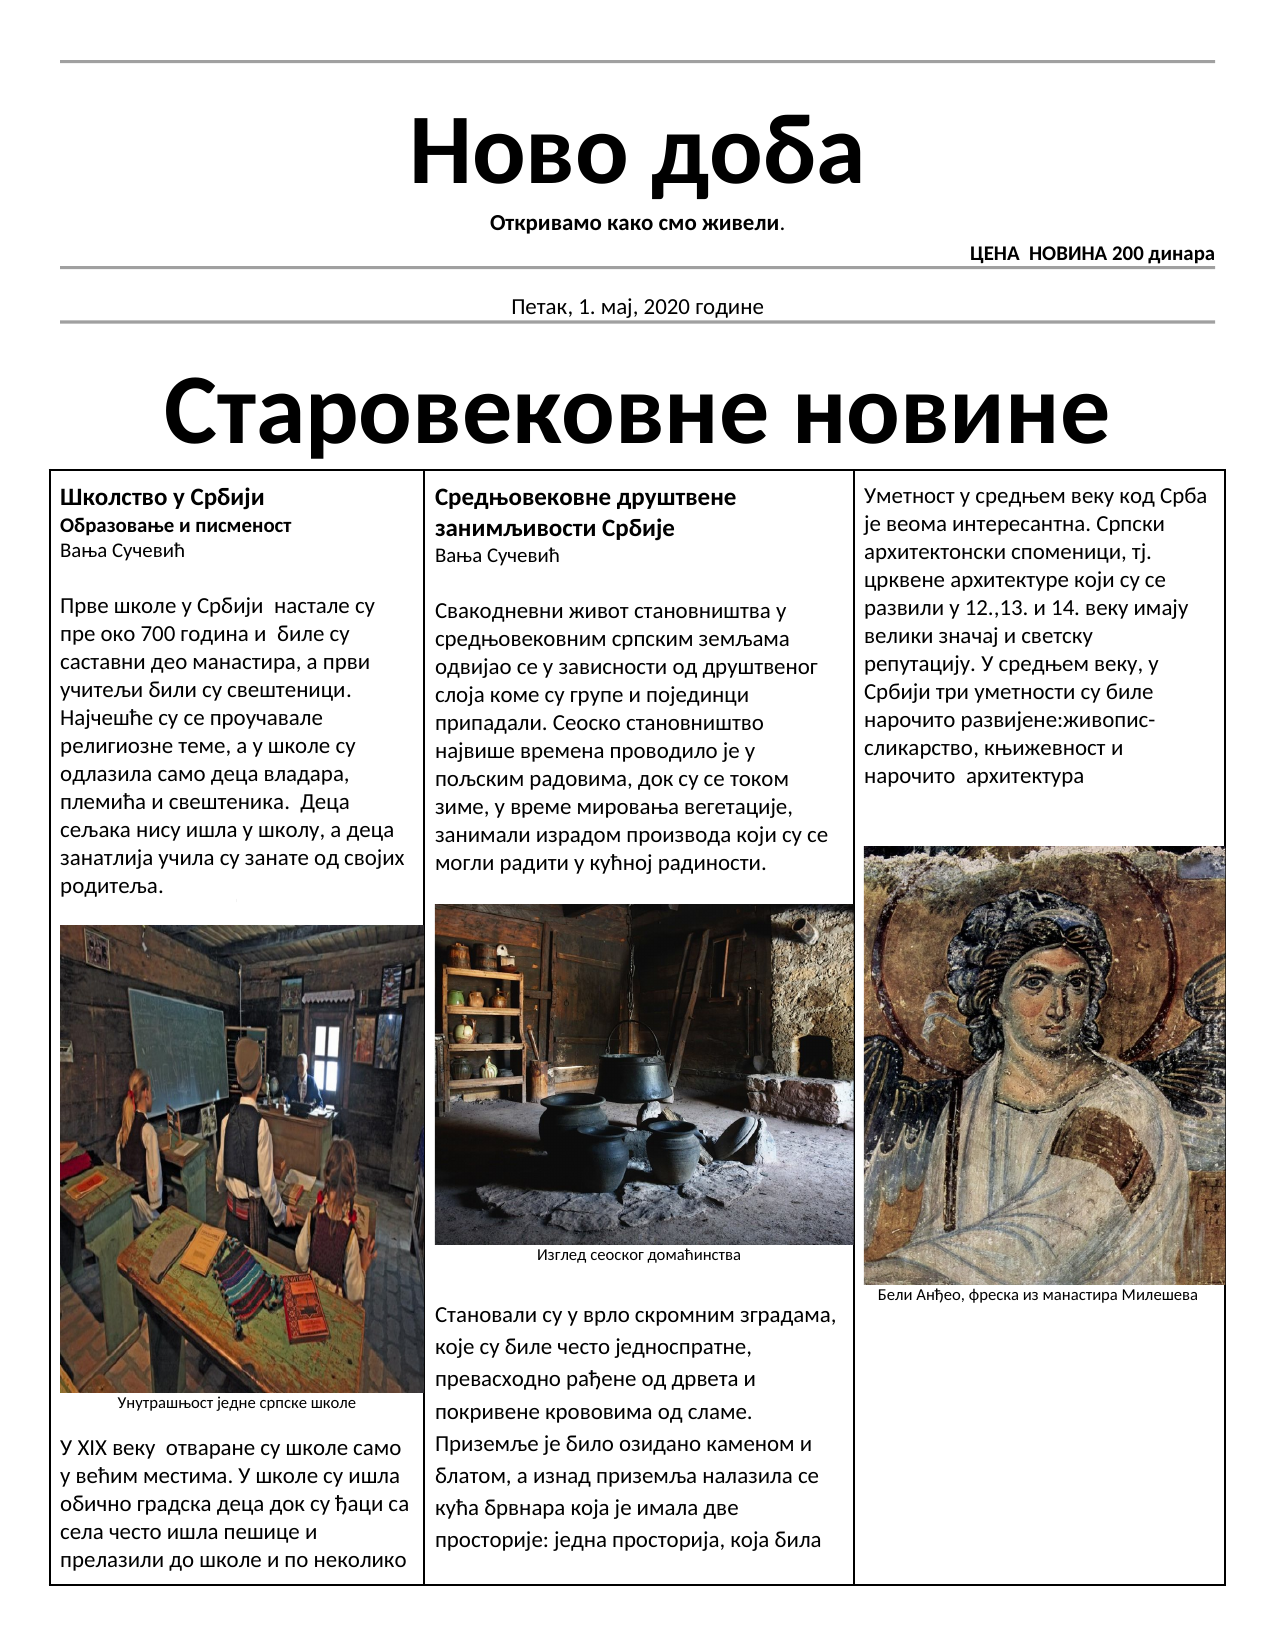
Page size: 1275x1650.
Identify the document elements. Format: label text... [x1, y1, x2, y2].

text Старовековне новине [60, 347, 1215, 469]
text Ново доба [60, 86, 1215, 208]
picture [434, 904, 854, 1245]
picture [60, 925, 425, 1393]
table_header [425, 471, 853, 1584]
text Петак, 1. мај, 2020 године [60, 292, 1215, 320]
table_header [855, 471, 1224, 1584]
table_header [51, 471, 423, 1584]
picture [863, 846, 1226, 1285]
text ЦЕНА НОВИНА 200 динара [60, 241, 1215, 266]
text Откривамо како смо живели. [60, 208, 1215, 236]
